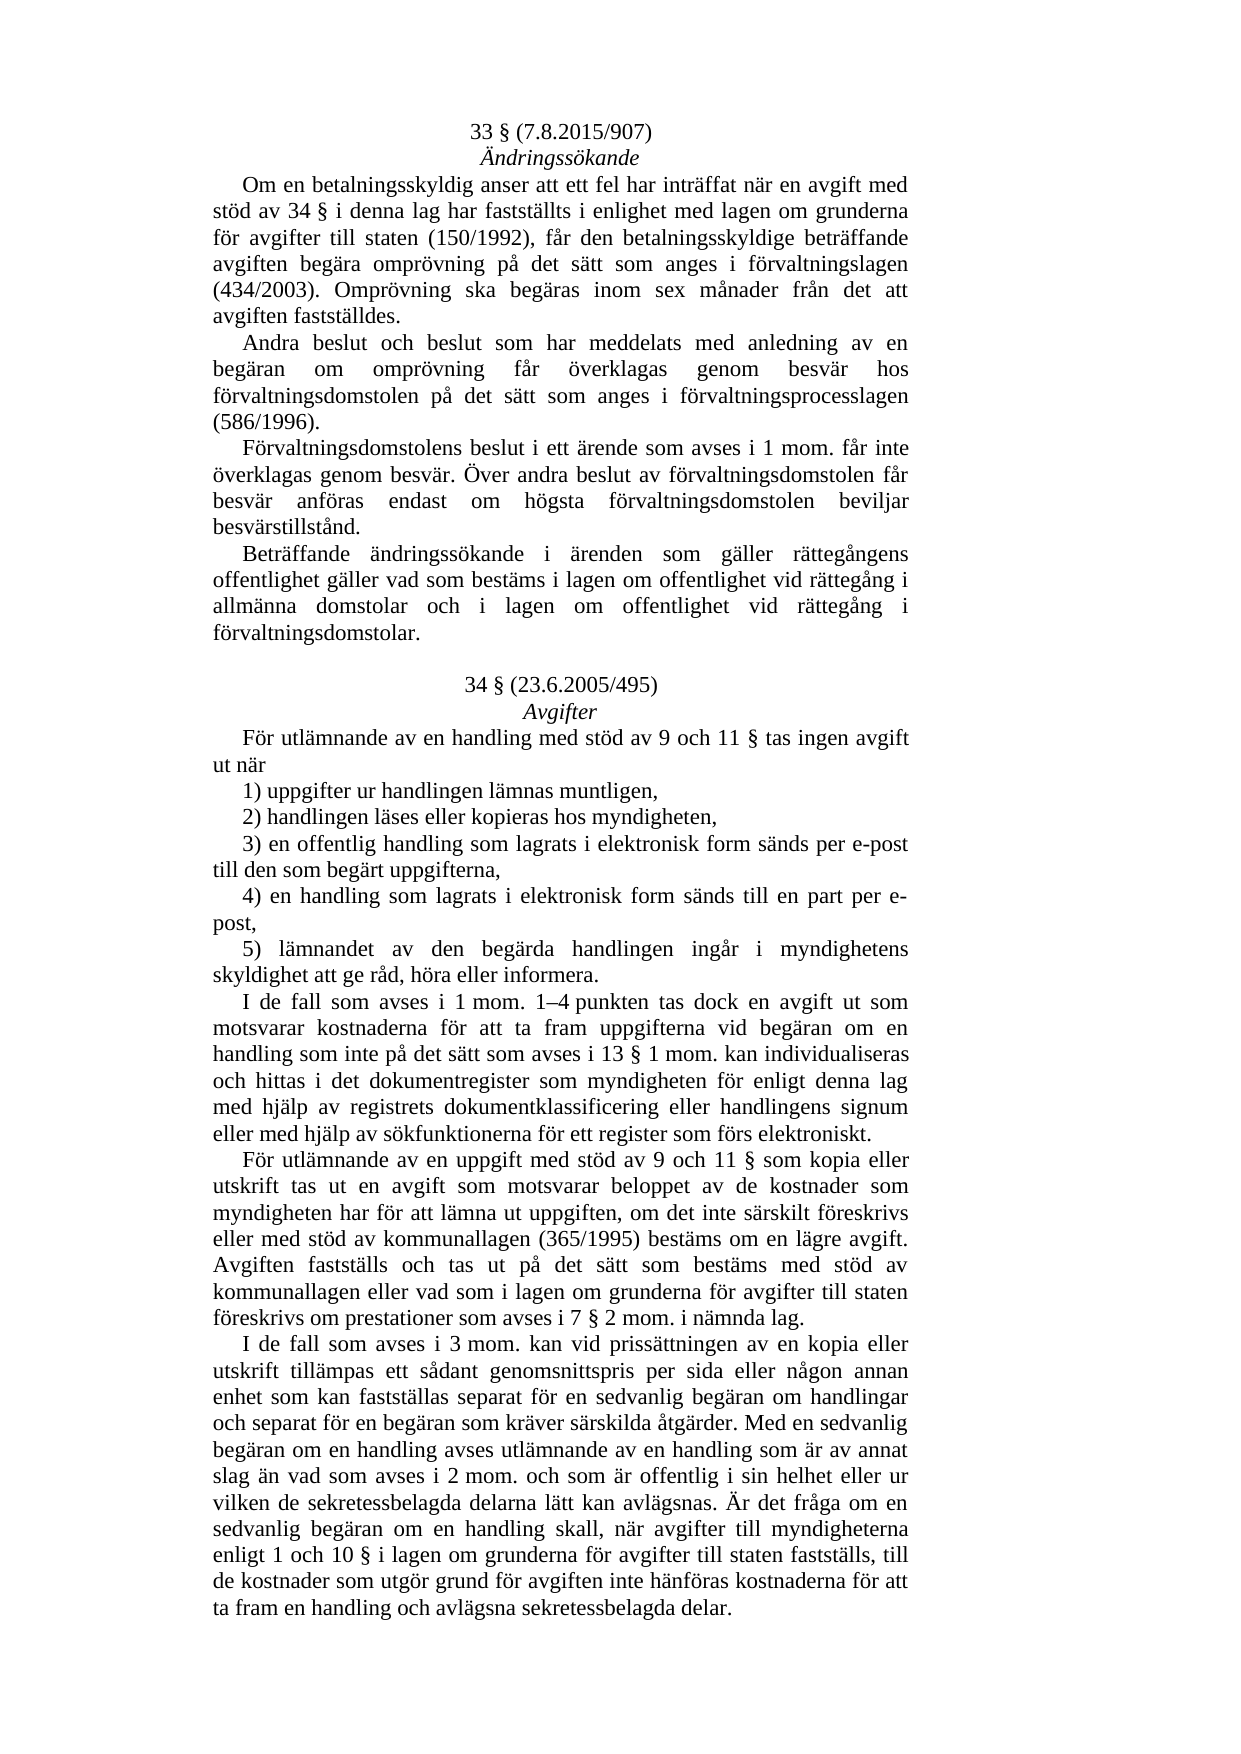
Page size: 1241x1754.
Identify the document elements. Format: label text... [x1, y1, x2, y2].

text För utlämnande av en uppgift med stöd av 9 och 11 § som kopia eller utskrift tas ut en avgift som motsvarar beloppet av de kostnader som myndigheten har för att lämna ut uppgiften, om det inte särskilt föreskrivs eller med stöd av kommunallagen (365/1995) bestäms om en lägre avgift. Avgiften fastställs och tas ut på det sätt som bestäms med stöd av kommunallagen eller vad som i lagen om grunderna för avgifter till staten föreskrivs om prestationer som avses i 7 § 2 mom. i nämnda lag. [213, 1146, 909, 1330]
text 2) handlingen läses eller kopieras hos myndigheten, [213, 803, 909, 830]
text 33 § (7.8.2015/907) [213, 118, 909, 144]
text Andra beslut och beslut som har meddelats med anledning av en begäran om omprövning får överklagas genom besvär hos förvaltningsdomstolen på det sätt som anges i förvaltningsprocesslagen (586/1996). [213, 329, 909, 434]
text 34 § (23.6.2005/495) [213, 672, 909, 698]
text 1) uppgifter ur handlingen lämnas muntligen, [213, 777, 909, 803]
text 4) en handling som lagrats i elektronisk form sänds till en part per e-post, [213, 882, 909, 935]
text För utlämnande av en handling med stöd av 9 och 11 § tas ingen avgift ut när [213, 724, 909, 777]
text Avgifter [213, 698, 909, 724]
text I de fall som avses i 1 mom. 1–4 punkten tas dock en avgift ut som motsvarar kostnaderna för att ta fram uppgifterna vid begäran om en handling som inte på det sätt som avses i 13 § 1 mom. kan individualiseras och hittas i det dokumentregister som myndigheten för enligt denna lag med hjälp av registrets dokumentklassificering eller handlingens signum eller med hjälp av sökfunktionerna för ett register som förs elektroniskt. [213, 988, 909, 1146]
text Ändringssökande [213, 144, 909, 171]
text Förvaltningsdomstolens beslut i ett ärende som avses i 1 mom. får inte överklagas genom besvär. Över andra beslut av förvaltningsdomstolen får besvär anföras endast om högsta förvaltningsdomstolen beviljar besvärstillstånd. [213, 434, 909, 540]
text 5) lämnandet av den begärda handlingen ingår i myndighetens skyldighet att ge råd, höra eller informera. [213, 935, 909, 988]
text Om en betalningsskyldig anser att ett fel har inträffat när en avgift med stöd av 34 § i denna lag har fastställts i enlighet med lagen om grunderna för avgifter till staten (150/1992), får den betalningsskyldige beträffande avgiften begära omprövning på det sätt som anges i förvaltningslagen (434/2003). Omprövning ska begäras inom sex månader från det att avgiften fastställdes. [213, 171, 909, 329]
text 3) en offentlig handling som lagrats i elektronisk form sänds per e-post till den som begärt uppgifterna, [213, 830, 909, 882]
text Beträffande ändringssökande i ärenden som gäller rättegångens offentlighet gäller vad som bestäms i lagen om offentlighet vid rättegång i allmänna domstolar och i lagen om offentlighet vid rättegång i förvaltningsdomstolar. [213, 540, 909, 645]
text I de fall som avses i 3 mom. kan vid prissättningen av en kopia eller utskrift tillämpas ett sådant genomsnittspris per sida eller någon annan enhet som kan fastställas separat för en sedvanlig begäran om handlingar och separat för en begäran som kräver särskilda åtgärder. Med en sedvanlig begäran om en handling avses utlämnande av en handling som är av annat slag än vad som avses i 2 mom. och som är offentlig i sin helhet eller ur vilken de sekretessbelagda delarna lätt kan avlägsnas. Är det fråga om en sedvanlig begäran om en handling skall, när avgifter till myndigheterna enligt 1 och 10 § i lagen om grunderna för avgifter till staten fastställs, till de kostnader som utgör grund för avgiften inte hänföras kostnaderna för att ta fram en handling och avlägsna sekretessbelagda delar. [213, 1330, 909, 1620]
